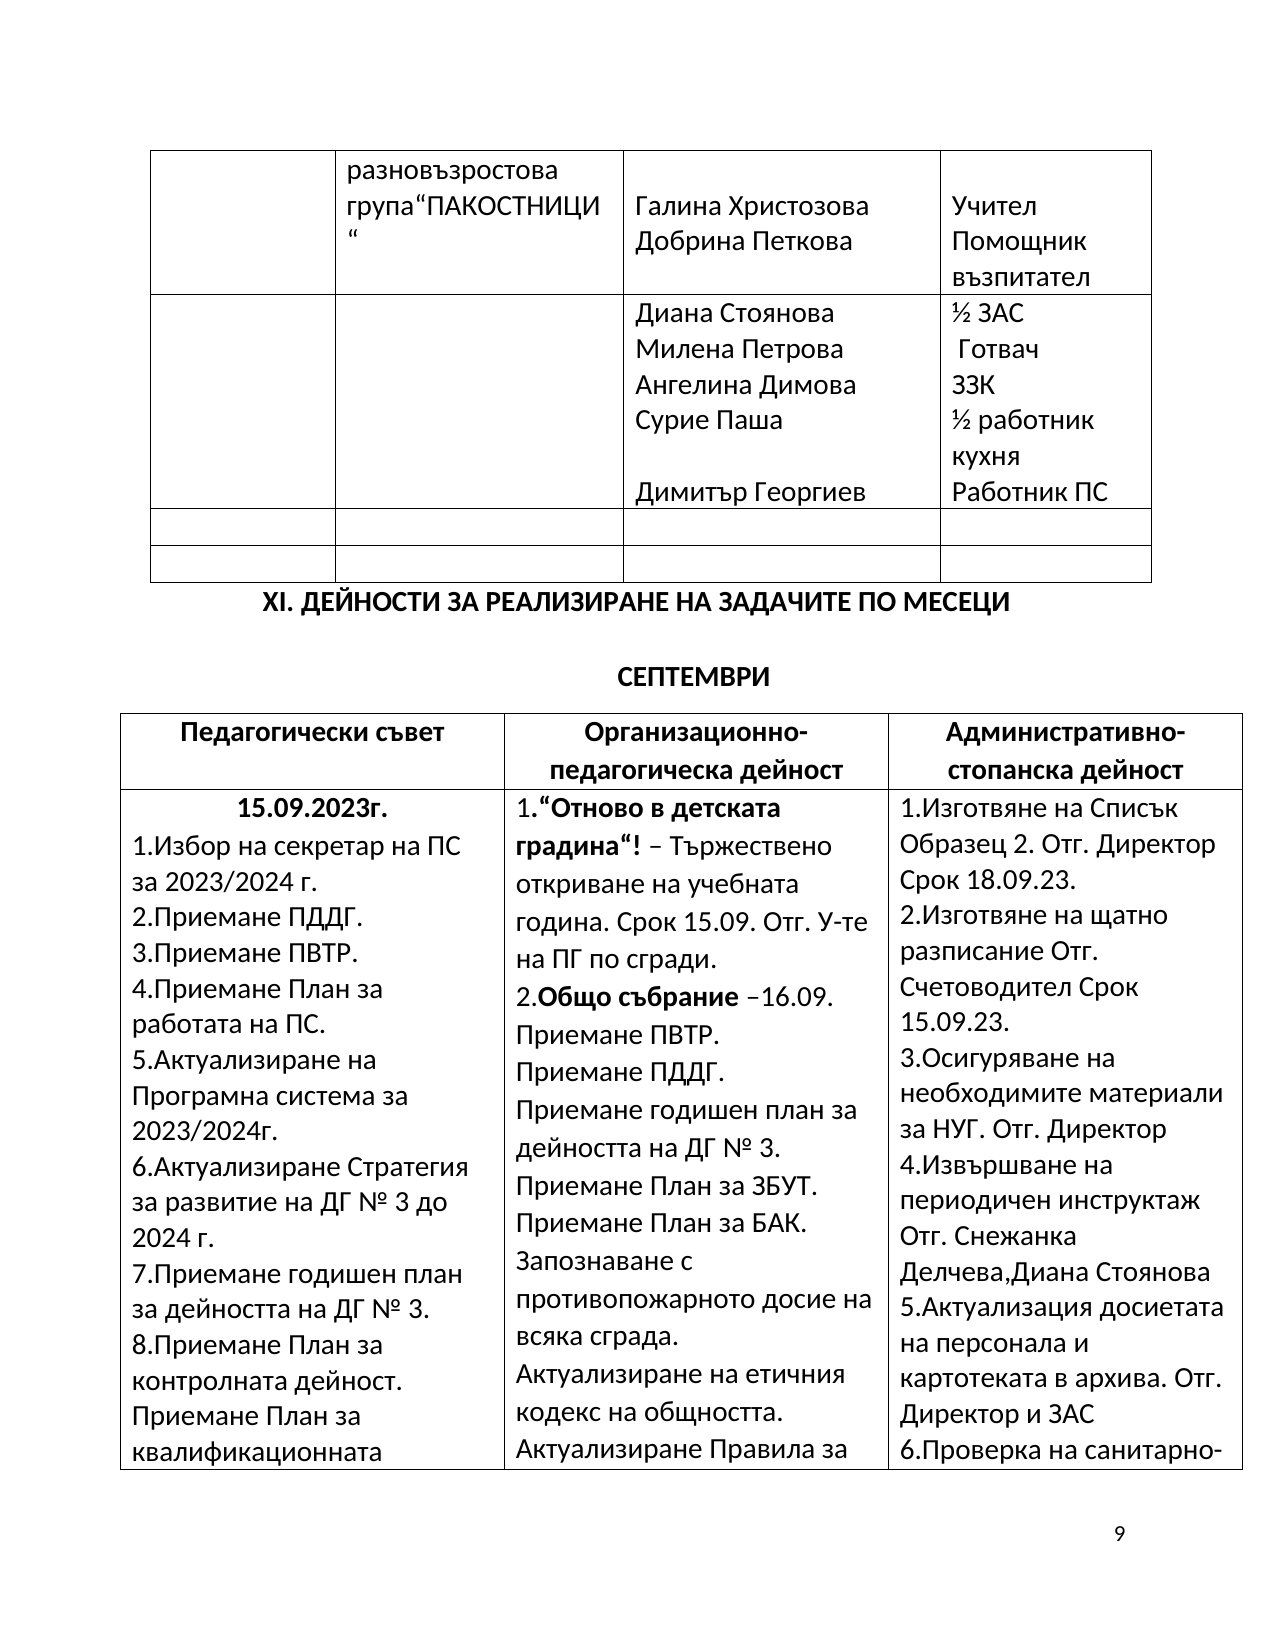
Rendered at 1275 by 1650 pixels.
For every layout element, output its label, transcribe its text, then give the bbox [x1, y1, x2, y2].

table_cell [505, 790, 888, 1468]
table_cell ½ ЗАС Готвач ЗЗК ½ работник кухня Работник ПС [941, 295, 1151, 508]
table_cell [624, 509, 940, 545]
table_header Организационно-педагогическа дейност [505, 714, 888, 788]
table_cell [336, 295, 623, 508]
list XI. ДЕЙНОСТИ ЗА РЕАЛИЗИРАНЕ НА ЗАДАЧИТЕ ПО МЕСЕЦИ [262, 583, 1125, 618]
table_header Административно-стопанска дейност [889, 714, 1242, 788]
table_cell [336, 151, 623, 293]
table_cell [889, 790, 1242, 1468]
table_cell [151, 509, 335, 545]
table_cell Диана Стоянова Милена Петрова Ангелина Димова Сурие Паша Димитър Георгиев [624, 295, 940, 508]
table_cell [151, 151, 335, 293]
table_cell [624, 546, 940, 582]
table_cell [151, 295, 335, 508]
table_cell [941, 151, 1151, 293]
table_header Педагогически съвет [121, 714, 504, 788]
table_cell [336, 509, 623, 545]
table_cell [121, 790, 504, 1468]
list СЕПТЕМВРИ [262, 658, 1125, 694]
table_cell [151, 546, 335, 582]
table_cell [336, 546, 623, 582]
table_cell [941, 546, 1151, 582]
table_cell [624, 151, 940, 293]
table_cell [941, 509, 1151, 545]
